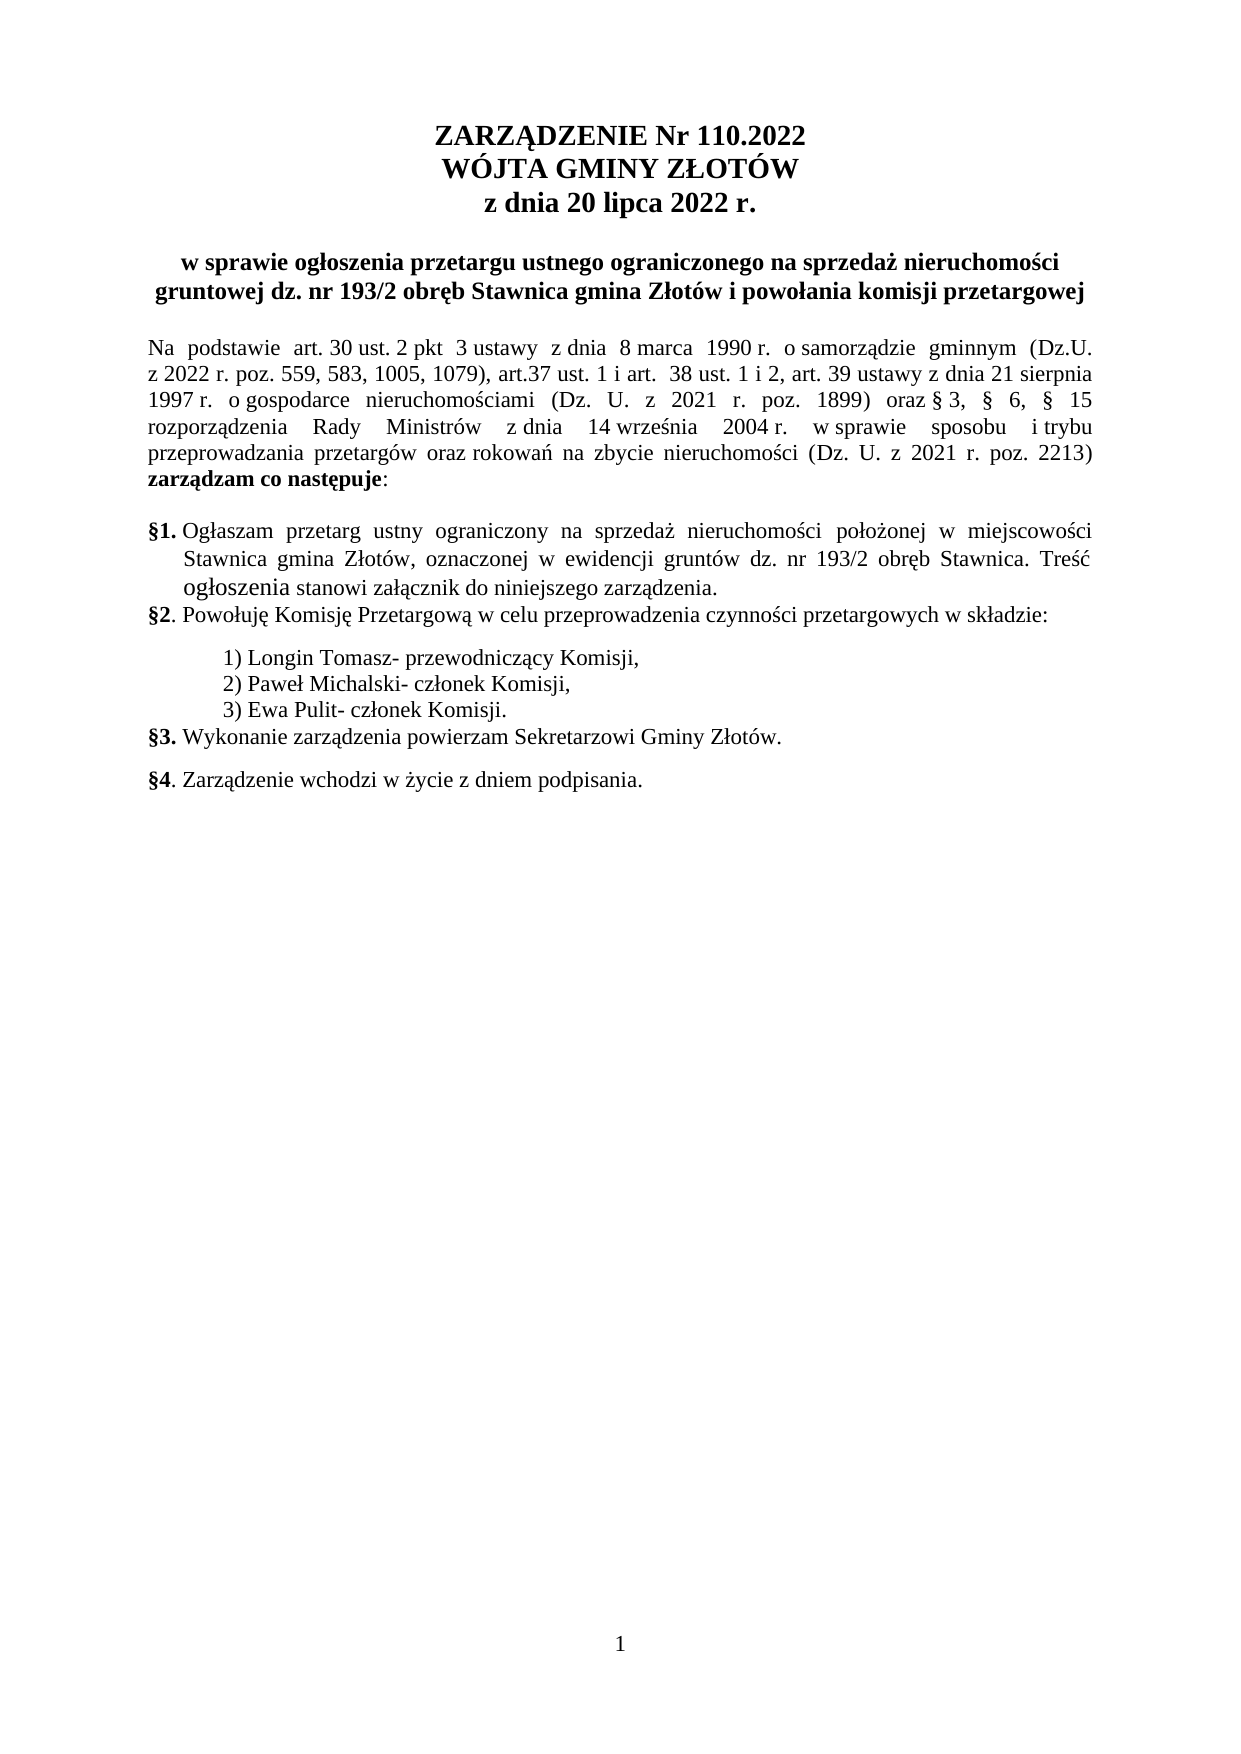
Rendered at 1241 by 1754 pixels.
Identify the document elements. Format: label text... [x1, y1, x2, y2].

subtitle Paweł Michalski- członek Komisji, [223, 670, 1092, 696]
list Ogłaszam przetarg ustny ograniczony na sprzedaż nieruchomości położonej w miejscowości Stawnica gmina Złotów, oznaczonej w ewidencji gruntów dz. nr 193/2 obręb Stawnica. Treść ogłoszenia stanowi załącznik do niniejszego zarządzenia. [148, 517, 1092, 601]
text §3. Wykonanie zarządzenia powierzam Sekretarzowi Gminy Złotów. [148, 723, 1092, 749]
text ZARZĄDZENIE Nr 110.2022 [148, 118, 1092, 152]
subtitle Ewa Pulit- członek Komisji. [223, 696, 1092, 723]
text Na podstawie art. 30 ust. 2 pkt 3 ustawy z dnia 8 marca 1990 r. o samorządzie gminnym (Dz.U. z 2022 r. poz. 559, 583, 1005, 1079), art.37 ust. 1 i art. 38 ust. 1 i 2, art. 39 ustawy z dnia 21 sierpnia 1997 r. o gospodarce nieruchomościami (Dz. U. z 2021 r. poz. 1899) oraz § 3, § 6, § 15 rozporządzenia Rady Ministrów z dnia 14 września 2004 r. w sprawie sposobu i trybu przeprowadzania przetargów oraz rokowań na zbycie nieruchomości (Dz. U. z 2021 r. poz. 2213) zarządzam co następuje: [148, 334, 1092, 492]
text WÓJTA GMINY ZŁOTÓW [148, 152, 1092, 185]
text §4. Zarządzenie wchodzi w życie z dniem podpisania. [148, 766, 1092, 792]
text w sprawie ogłoszenia przetargu ustnego ograniczonego na sprzedaż nieruchomości gruntowej dz. nr 193/2 obręb Stawnica gmina Złotów i powołania komisji przetargowej [148, 247, 1092, 305]
text z dnia 20 lipca 2022 r. [148, 185, 1092, 219]
text §2. Powołuję Komisję Przetargową w celu przeprowadzenia czynności przetargowych w składzie: [148, 601, 1092, 627]
subtitle Longin Tomasz- przewodniczący Komisji, [223, 644, 1092, 670]
